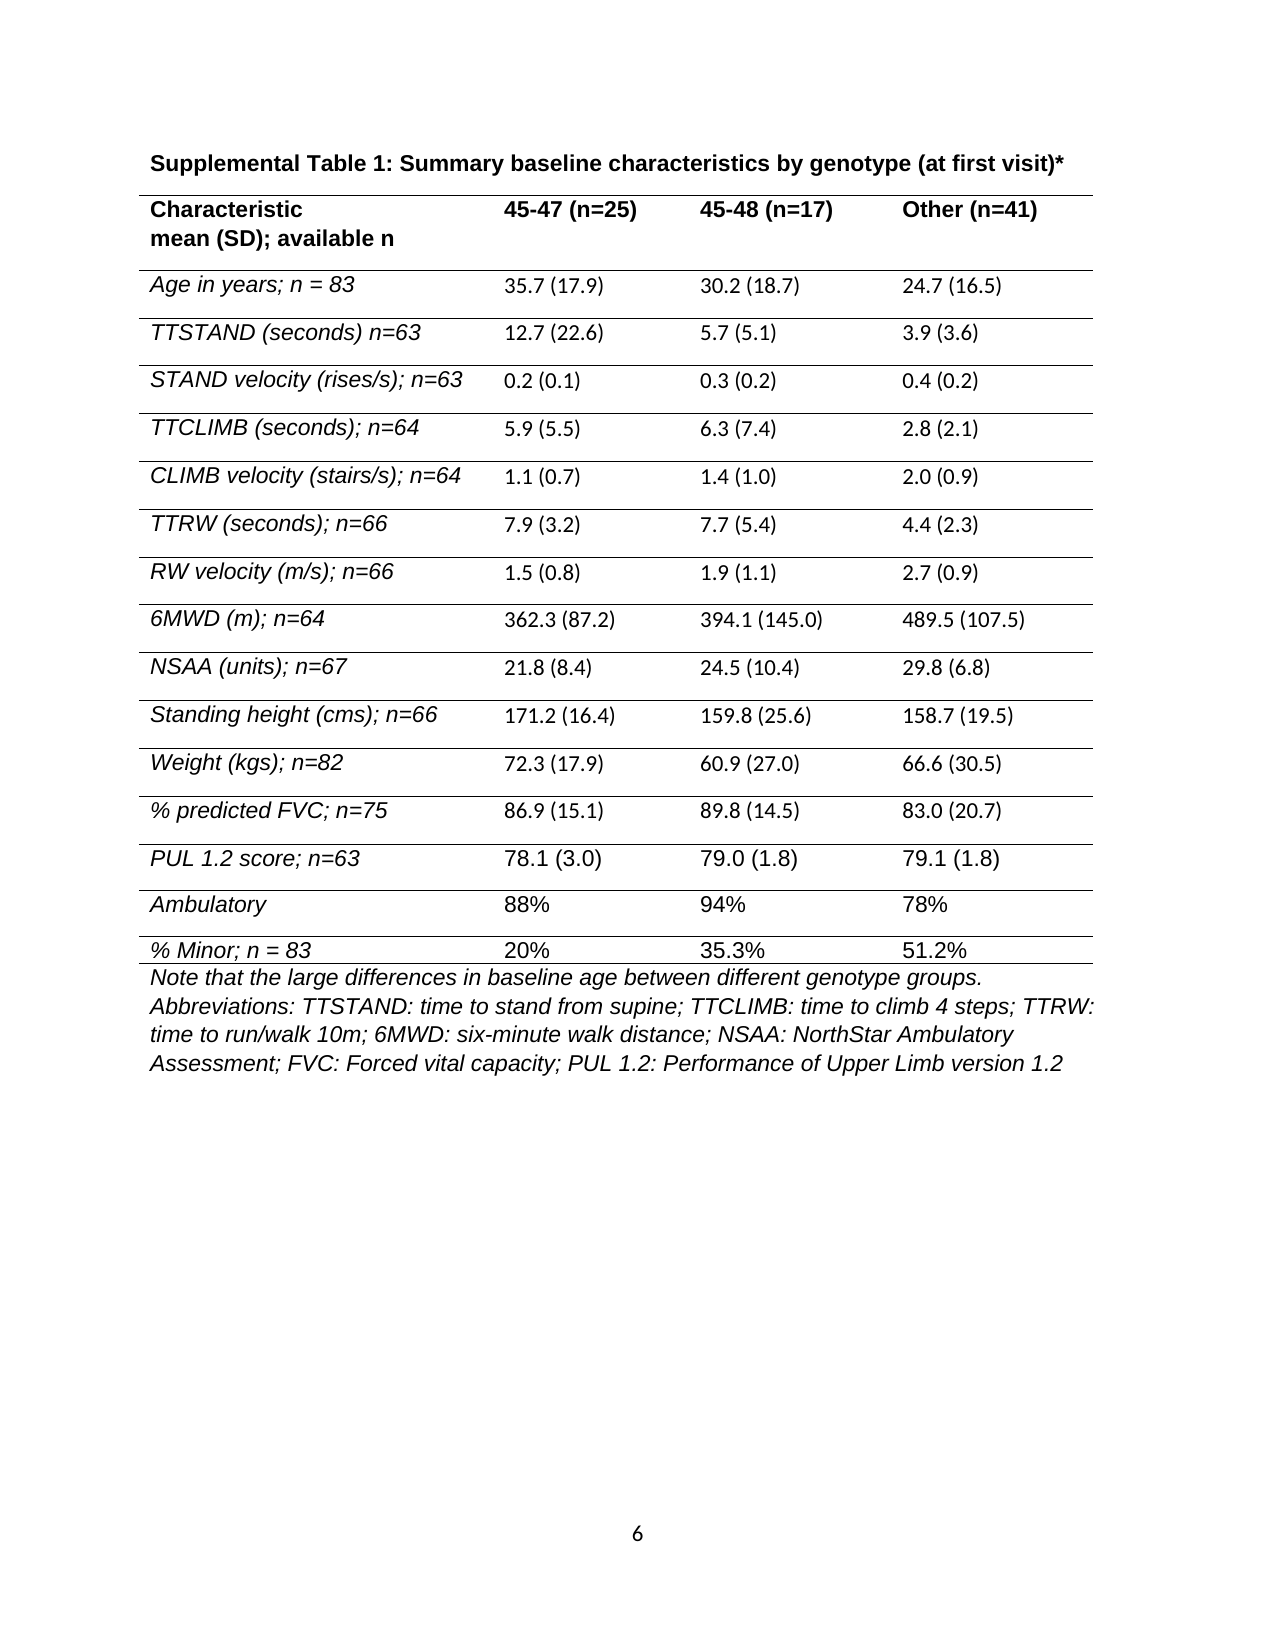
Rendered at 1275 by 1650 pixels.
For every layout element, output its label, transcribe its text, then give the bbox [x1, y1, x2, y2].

table_cell 89.8 (14.5) [689, 797, 891, 843]
table_cell 7.9 (3.2) [493, 510, 689, 557]
table_cell 24.7 (16.5) [891, 271, 1093, 317]
table_cell 79.1 (1.8) [891, 845, 1093, 889]
table_header 45-48 (n=17) [689, 196, 891, 270]
table_cell 78% [891, 891, 1093, 936]
table_cell % predicted FVC; n=75 [139, 797, 493, 843]
table_cell 35.7 (17.9) [493, 271, 689, 317]
table_cell % Minor; n = 83 [139, 937, 493, 963]
table_header Characteristic mean (SD); available n [139, 196, 493, 270]
table_cell 394.1 (145.0) [689, 605, 891, 652]
table_cell 5.7 (5.1) [689, 319, 891, 365]
table_cell Ambulatory [139, 891, 493, 936]
table_cell 2.7 (0.9) [891, 558, 1093, 604]
table_cell 1.5 (0.8) [493, 558, 689, 604]
table_cell 0.3 (0.2) [689, 366, 891, 413]
table_cell 4.4 (2.3) [891, 510, 1093, 557]
table_cell Age in years; n = 83 [139, 271, 493, 317]
table_cell STAND velocity (rises/s); n=63 [139, 366, 493, 413]
table_cell 159.8 (25.6) [689, 701, 891, 748]
table_cell 79.0 (1.8) [689, 845, 891, 889]
table_cell 1.1 (0.7) [493, 462, 689, 509]
table_cell 12.7 (22.6) [493, 319, 689, 365]
table_cell 2.0 (0.9) [891, 462, 1093, 509]
table_cell 72.3 (17.9) [493, 749, 689, 796]
table_cell 24.5 (10.4) [689, 653, 891, 700]
table_cell 7.7 (5.4) [689, 510, 891, 557]
table_cell 21.8 (8.4) [493, 653, 689, 700]
text Supplemental Table 1: Summary baseline characteristics by genotype (at first visit)* [150, 150, 1125, 176]
table_cell 30.2 (18.7) [689, 271, 891, 317]
table_cell 94% [689, 891, 891, 936]
table_cell 78.1 (3.0) [493, 845, 689, 889]
table_cell 83.0 (20.7) [891, 797, 1093, 843]
table_cell 29.8 (6.8) [891, 653, 1093, 700]
table_cell 2.8 (2.1) [891, 414, 1093, 461]
table_cell 51.2% [891, 937, 1093, 963]
table_cell 5.9 (5.5) [493, 414, 689, 461]
table_cell 66.6 (30.5) [891, 749, 1093, 796]
table_cell 86.9 (15.1) [493, 797, 689, 843]
table_cell NSAA (units); n=67 [139, 653, 493, 700]
table_cell TTCLIMB (seconds); n=64 [139, 414, 493, 461]
table_cell 88% [493, 891, 689, 936]
table_cell 3.9 (3.6) [891, 319, 1093, 365]
table_cell 158.7 (19.5) [891, 701, 1093, 748]
table_cell 171.2 (16.4) [493, 701, 689, 748]
table_cell CLIMB velocity (stairs/s); n=64 [139, 462, 493, 509]
table_header 45-47 (n=25) [493, 196, 689, 270]
table_cell 35.3% [689, 937, 891, 963]
table_cell 60.9 (27.0) [689, 749, 891, 796]
text Note that the large differences in baseline age between different genotype groups. Abbreviations: TTSTAND: time to stand from supine; TTCLIMB: time to climb 4 steps; TTRW: time to run/walk 10m; 6MWD: six-minute walk distance; NSAA: NorthStar Ambulatory Assessment; FVC: Forced vital capacity; PUL 1.2: Performance of Upper Limb version 1.2 [150, 964, 1125, 1076]
table_cell 489.5 (107.5) [891, 605, 1093, 652]
table_cell 20% [493, 937, 689, 963]
table_cell 1.9 (1.1) [689, 558, 891, 604]
table_cell 0.2 (0.1) [493, 366, 689, 413]
table_cell 362.3 (87.2) [493, 605, 689, 652]
table_cell 0.4 (0.2) [891, 366, 1093, 413]
table_cell 6MWD (m); n=64 [139, 605, 493, 652]
table_cell Standing height (cms); n=66 [139, 701, 493, 748]
table_cell TTSTAND (seconds) n=63 [139, 319, 493, 365]
table_cell 1.4 (1.0) [689, 462, 891, 509]
table_cell 6.3 (7.4) [689, 414, 891, 461]
table_cell Weight (kgs); n=82 [139, 749, 493, 796]
table_header Other (n=41) [891, 196, 1093, 270]
table_cell PUL 1.2 score; n=63 [139, 845, 493, 889]
table_cell TTRW (seconds); n=66 [139, 510, 493, 557]
table_cell RW velocity (m/s); n=66 [139, 558, 493, 604]
